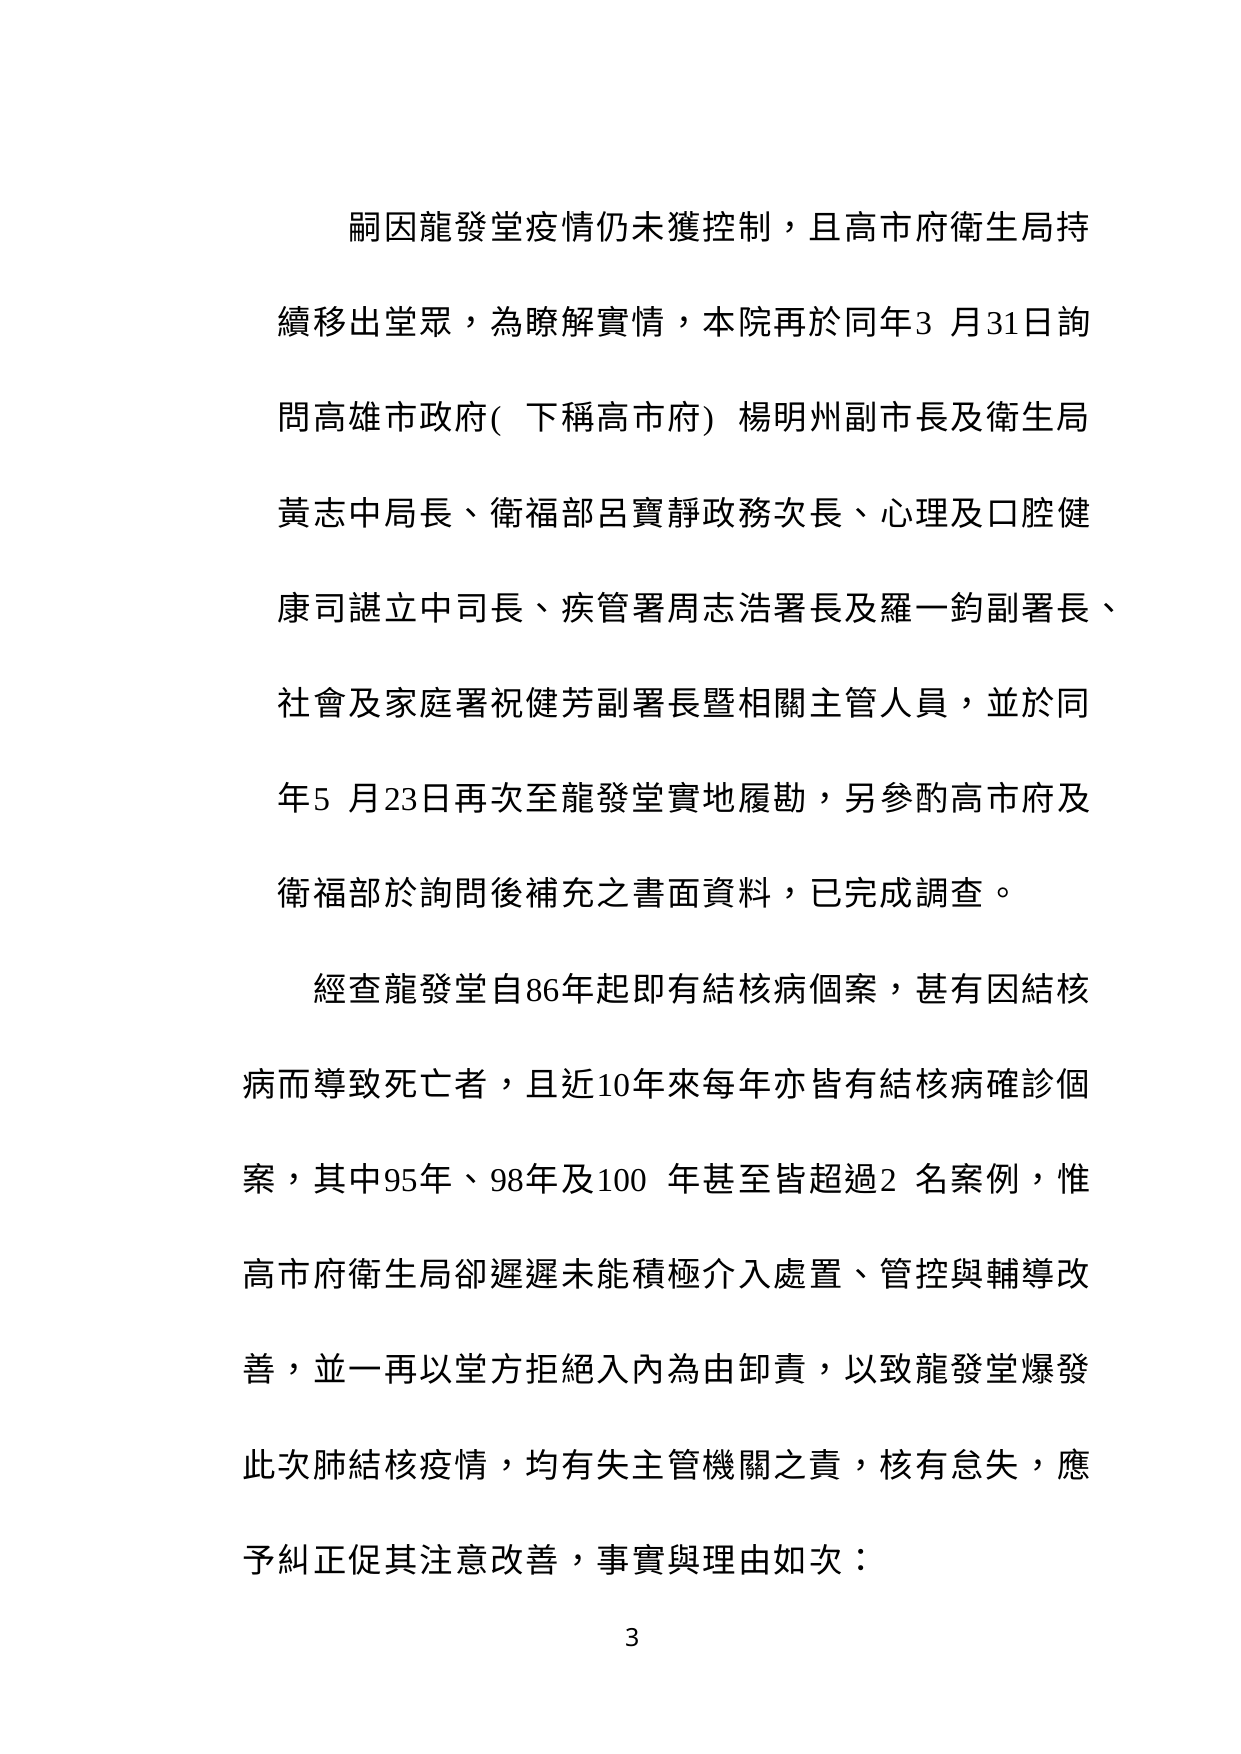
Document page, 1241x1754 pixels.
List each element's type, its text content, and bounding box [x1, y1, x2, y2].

text 經查龍發堂自86年起即有結核病個案，甚有因結核病而導致死亡者，且近10年來每年亦皆有結核病確診個案，其中95年、98年及100年甚至皆超過2名案例，惟高市府衛生局卻遲遲未能積極介入處置、管控與輔導改善，並一再以堂方拒絕入內為由卸責，以致龍發堂爆發此次肺結核疫情，均有失主管機關之責，核有怠失，應予糾正促其注意改善，事實與理由如次： [242, 939, 1092, 1605]
subtitle 嗣因龍發堂疫情仍未獲控制，且高市府衛生局持續移出堂眾，為瞭解實情，本院再於同年3月31日詢問高雄市政府(下稱高市府)楊明州副市長及衛生局黃志中局長、衛福部呂寶靜政務次長、心理及口腔健康司諶立中司長、疾管署周志浩署長及羅一鈞副署長、社會及家庭署祝健芳副署長暨相關主管人員，並於同年5月23日再次至龍發堂實地履勘，另參酌高市府及衛福部於詢問後補充之書面資料，已完成調查。 [245, 177, 1092, 939]
